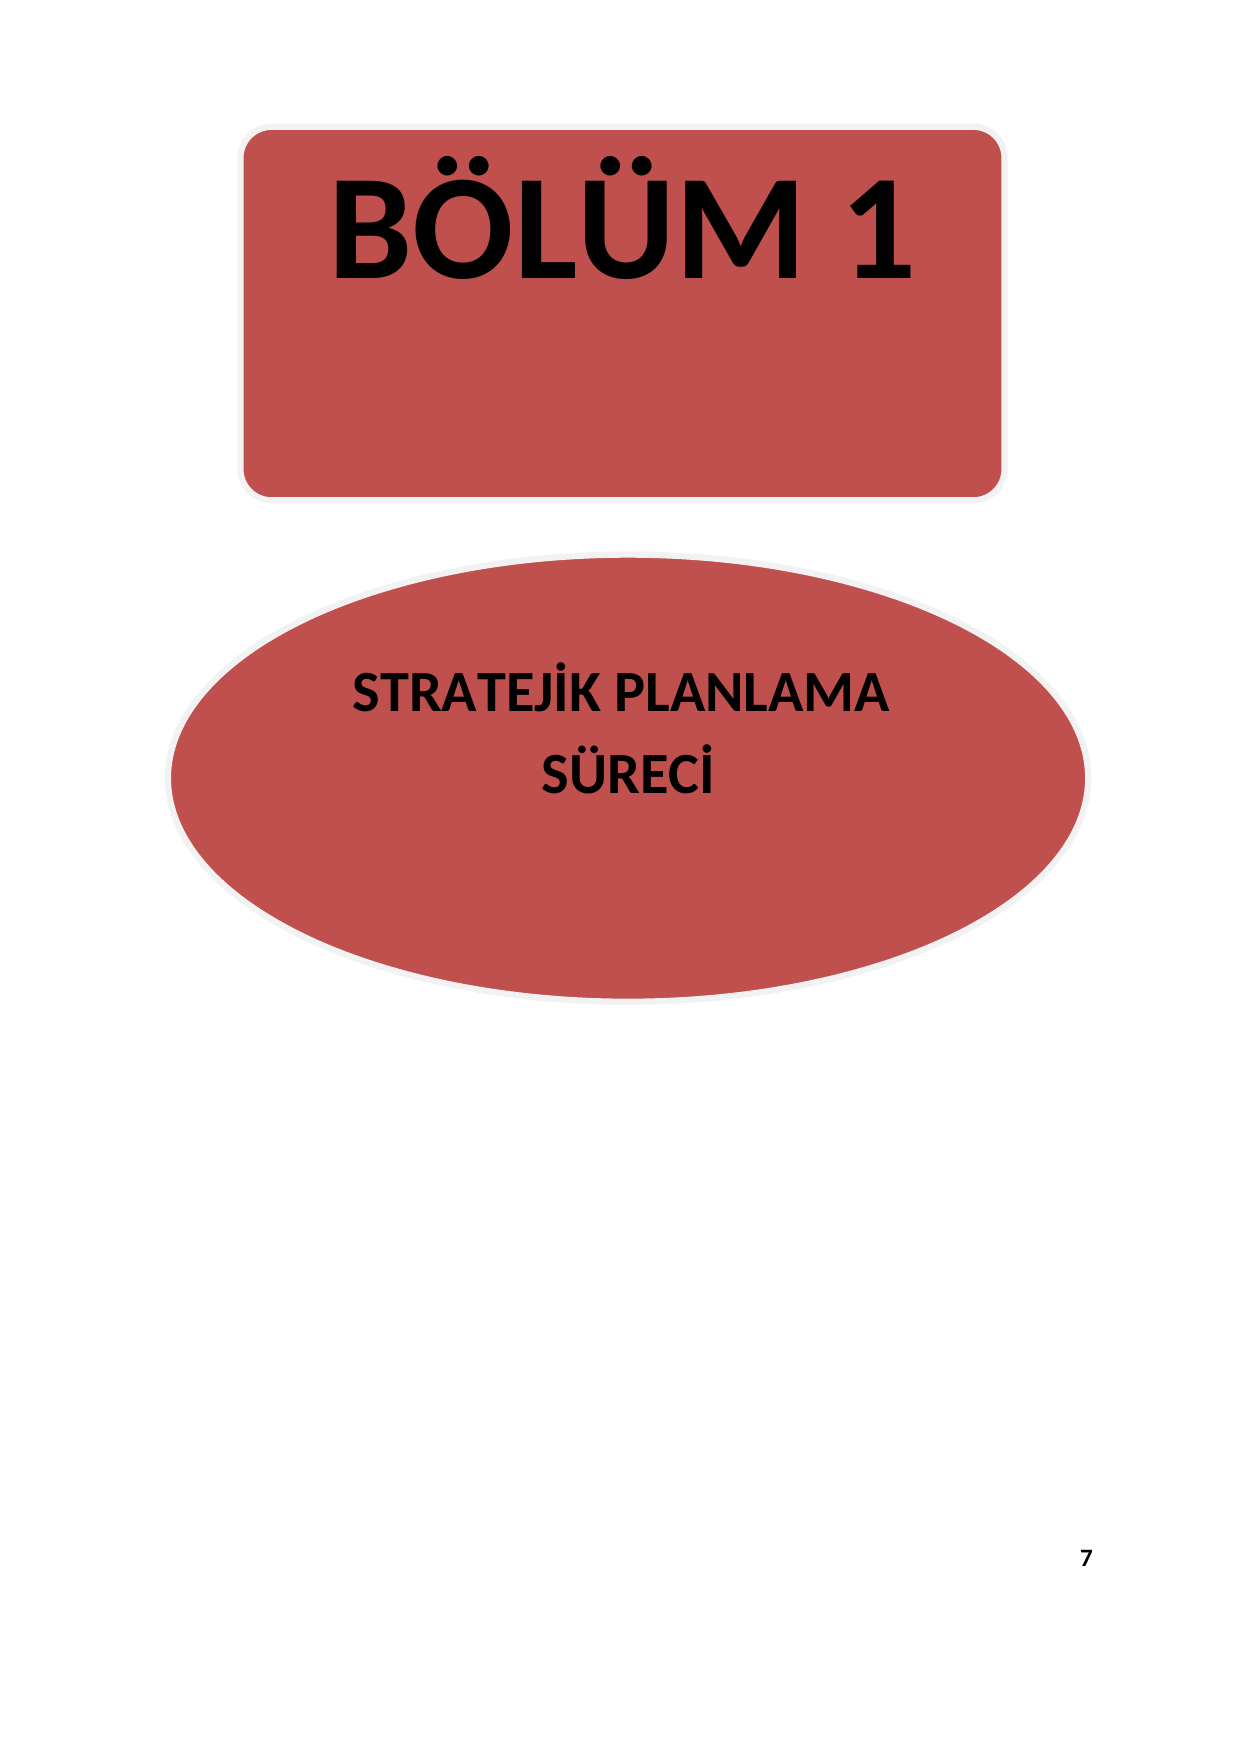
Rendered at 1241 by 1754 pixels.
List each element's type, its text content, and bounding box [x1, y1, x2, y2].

text 7 [148, 1542, 1092, 1573]
